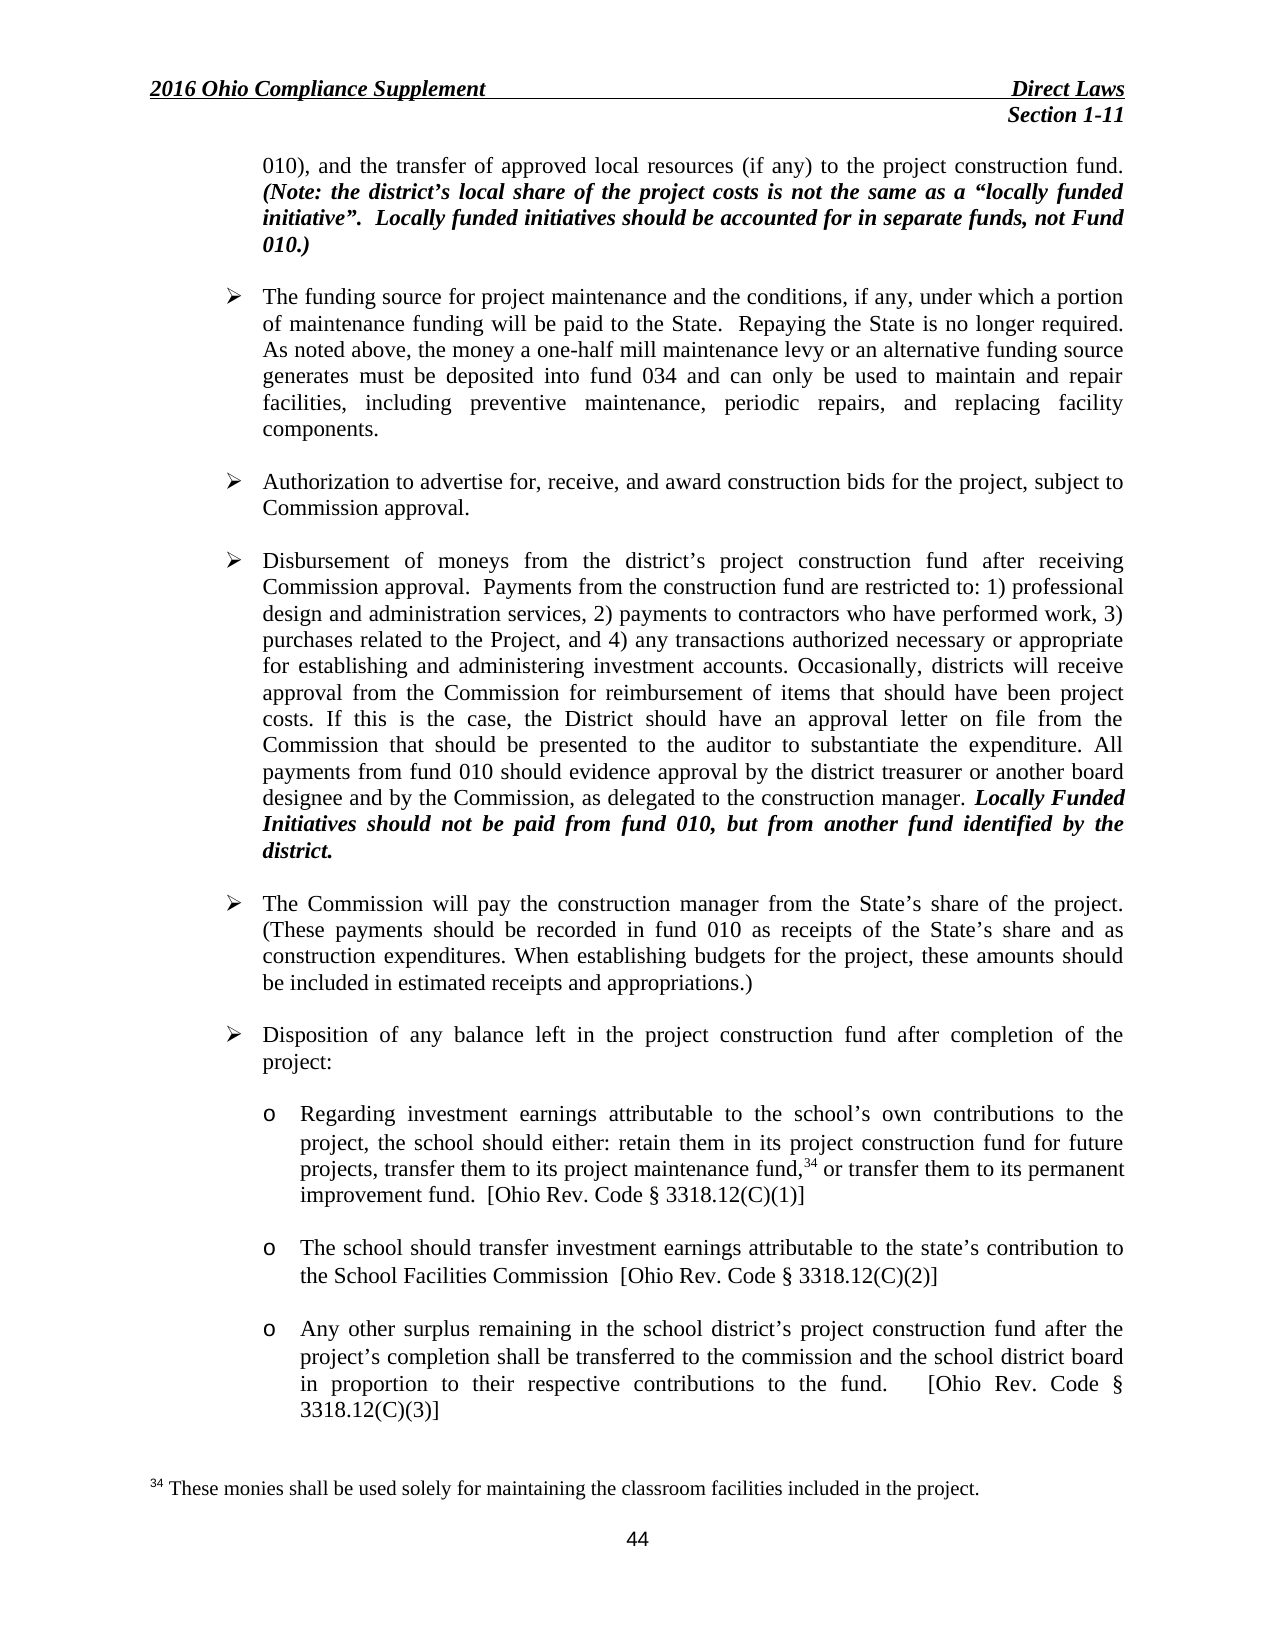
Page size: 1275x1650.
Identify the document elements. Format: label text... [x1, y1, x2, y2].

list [225, 152, 1125, 257]
list The school should transfer investment earnings attributable to the state’s contribution to the School Facilities Commission [Ohio Rev. Code § 3318.12(C)(2)] [262, 1234, 1125, 1289]
list Disbursement of moneys from the district’s project construction fund after receiving Commission approval. Payments from the construction fund are restricted to: 1) professional design and administration services, 2) payments to contractors who have performed work, 3) purchases related to the Project, and 4) any transactions authorized necessary or appropriate for establishing and administering investment accounts. Occasionally, districts will receive approval from the Commission for reimbursement of items that should have been project costs. If this is the case, the District should have an approval letter on file from the Commission that should be presented to the auditor to substantiate the expenditure. All payments from fund 010 should evidence approval by the district treasurer or another board designee and by the Commission, as delegated to the construction manager. Locally Funded Initiatives should not be paid from fund 010, but from another fund identified by the district. [225, 547, 1125, 863]
list Any other surplus remaining in the school district’s project construction fund after the project’s completion shall be transferred to the commission and the school district board in proportion to their respective contributions to the fund. [Ohio Rev. Code § 3318.12(C)(3)] [262, 1315, 1125, 1422]
list Authorization to advertise for, receive, and award construction bids for the project, subject to Commission approval. [225, 468, 1125, 521]
list Regarding investment earnings attributable to the school’s own contributions to the project, the school should either: retain them in its project construction fund for future projects, transfer them to its project maintenance fund, or transfer them to its permanent improvement fund. [Ohio Rev. Code § 3318.12(C)(1)] [262, 1100, 1125, 1208]
list The Commission will pay the construction manager from the State’s share of the project. (These payments should be recorded in fund 010 as receipts of the State’s share and as construction expenditures. When establishing budgets for the project, these amounts should be included in estimated receipts and appropriations.) [225, 889, 1125, 995]
list Disposition of any balance left in the project construction fund after completion of the project: [225, 1021, 1125, 1074]
list The funding source for project maintenance and the conditions, if any, under which a portion of maintenance funding will be paid to the State. Repaying the State is no longer required. As noted above, the money a one-half mill maintenance levy or an alternative funding source generates must be deposited into fund 034 and can only be used to maintain and repair facilities, including preventive maintenance, periodic repairs, and replacing facility components. [225, 283, 1125, 442]
